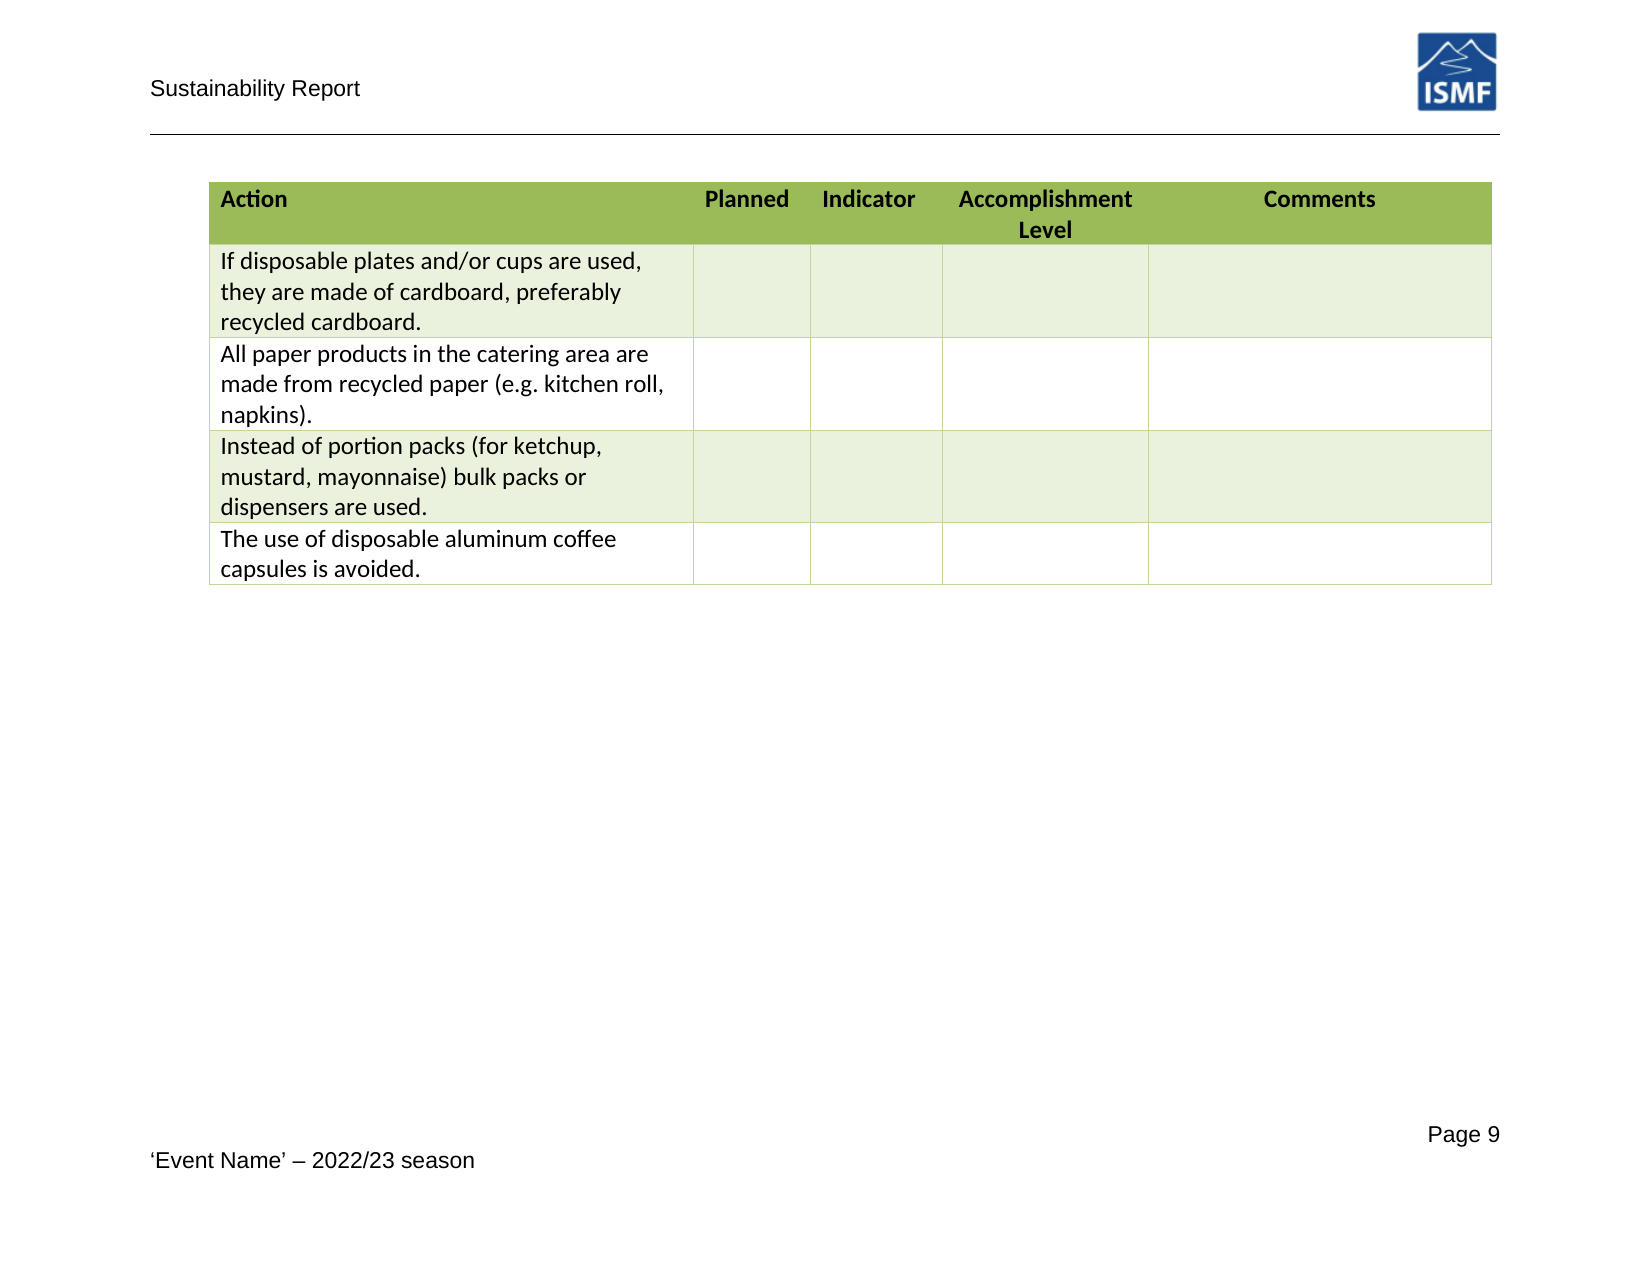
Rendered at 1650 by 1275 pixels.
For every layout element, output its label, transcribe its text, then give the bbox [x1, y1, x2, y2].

table_cell All paper products in the catering area are made from recycled paper (e.g. kitchen roll, napkins). [210, 338, 693, 429]
table_cell [943, 523, 1148, 584]
table_cell Instead of portion packs (for ketchup, mustard, mayonnaise) bulk packs or dispensers are used. [210, 431, 693, 522]
table_header Comments [1149, 183, 1491, 244]
table_cell [1149, 245, 1491, 337]
table_cell [1149, 523, 1491, 584]
table_cell If disposable plates and/or cups are used, they are made of cardboard, preferably recycled cardboard. [210, 245, 693, 337]
table_header Indicator [811, 183, 942, 244]
table_cell [1149, 431, 1491, 522]
table_cell [943, 245, 1148, 337]
table_header Action [210, 183, 693, 244]
table_cell [943, 431, 1148, 522]
table_cell [811, 245, 942, 337]
table_cell [694, 338, 810, 429]
table_cell [1149, 338, 1491, 429]
table_header Accomplishment Level [943, 183, 1148, 244]
table_cell [694, 431, 810, 522]
table_cell [694, 245, 810, 337]
table_cell [694, 523, 810, 584]
table_cell [811, 523, 942, 584]
table_header Planned [694, 183, 810, 244]
table_cell The use of disposable aluminum coffee capsules is avoided. [210, 523, 693, 584]
table_cell [943, 338, 1148, 429]
table_cell [811, 338, 942, 429]
table_cell [811, 431, 942, 522]
picture [1414, 29, 1502, 116]
